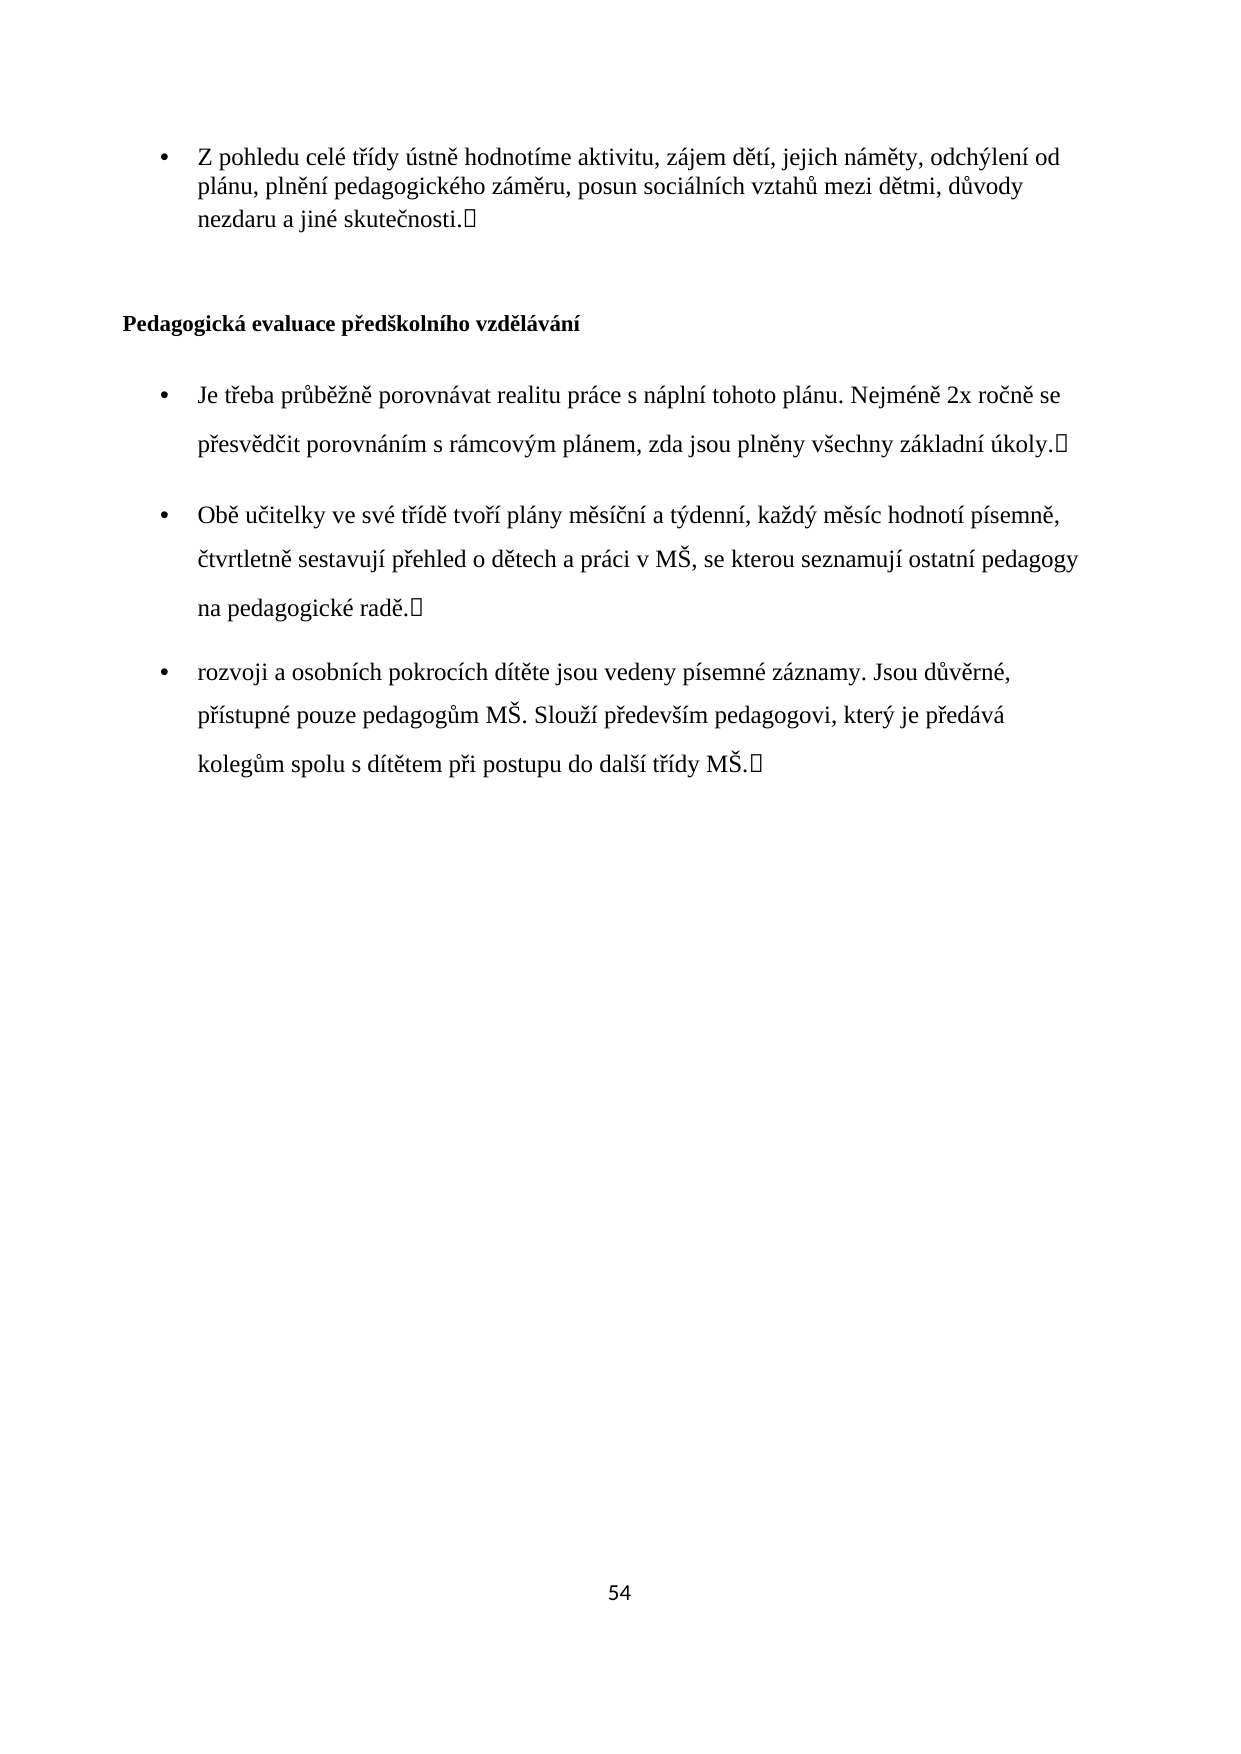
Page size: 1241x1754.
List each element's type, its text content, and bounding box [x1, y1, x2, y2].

text Pedagogická evaluace předškolního vzdělávání [122, 310, 1113, 336]
list Z pohledu celé třídy ústně hodnotíme aktivitu, zájem dětí, jejich náměty, odchýlení od plánu, plnění pedagogického záměru, posun sociálních vztahů mezi dětmi, důvody nezdaru a jiné skutečnosti. [160, 141, 1093, 235]
list rozvoji a osobních pokrocích dítěte jsou vedeny písemné záznamy. Jsou důvěrné, přístupné pouze pedagogům MŠ. Slouží především pedagogovi, který je předává kolegům spolu s dítětem při postupu do další třídy MŠ. [160, 657, 1093, 780]
list Obě učitelky ve své třídě tvoří plány měsíční a týdenní, každý měsíc hodnotí písemně, čtvrtletně sestavují přehled o dětech a práci v MŠ, se kterou seznamují ostatní pedagogy na pedagogické radě. [160, 501, 1093, 623]
list Je třeba průběžně porovnávat realitu práce s náplní tohoto plánu. Nejméně 2x ročně se přesvědčit porovnáním s rámcovým plánem, zda jsou plněny všechny základní úkoly. [160, 380, 1093, 460]
